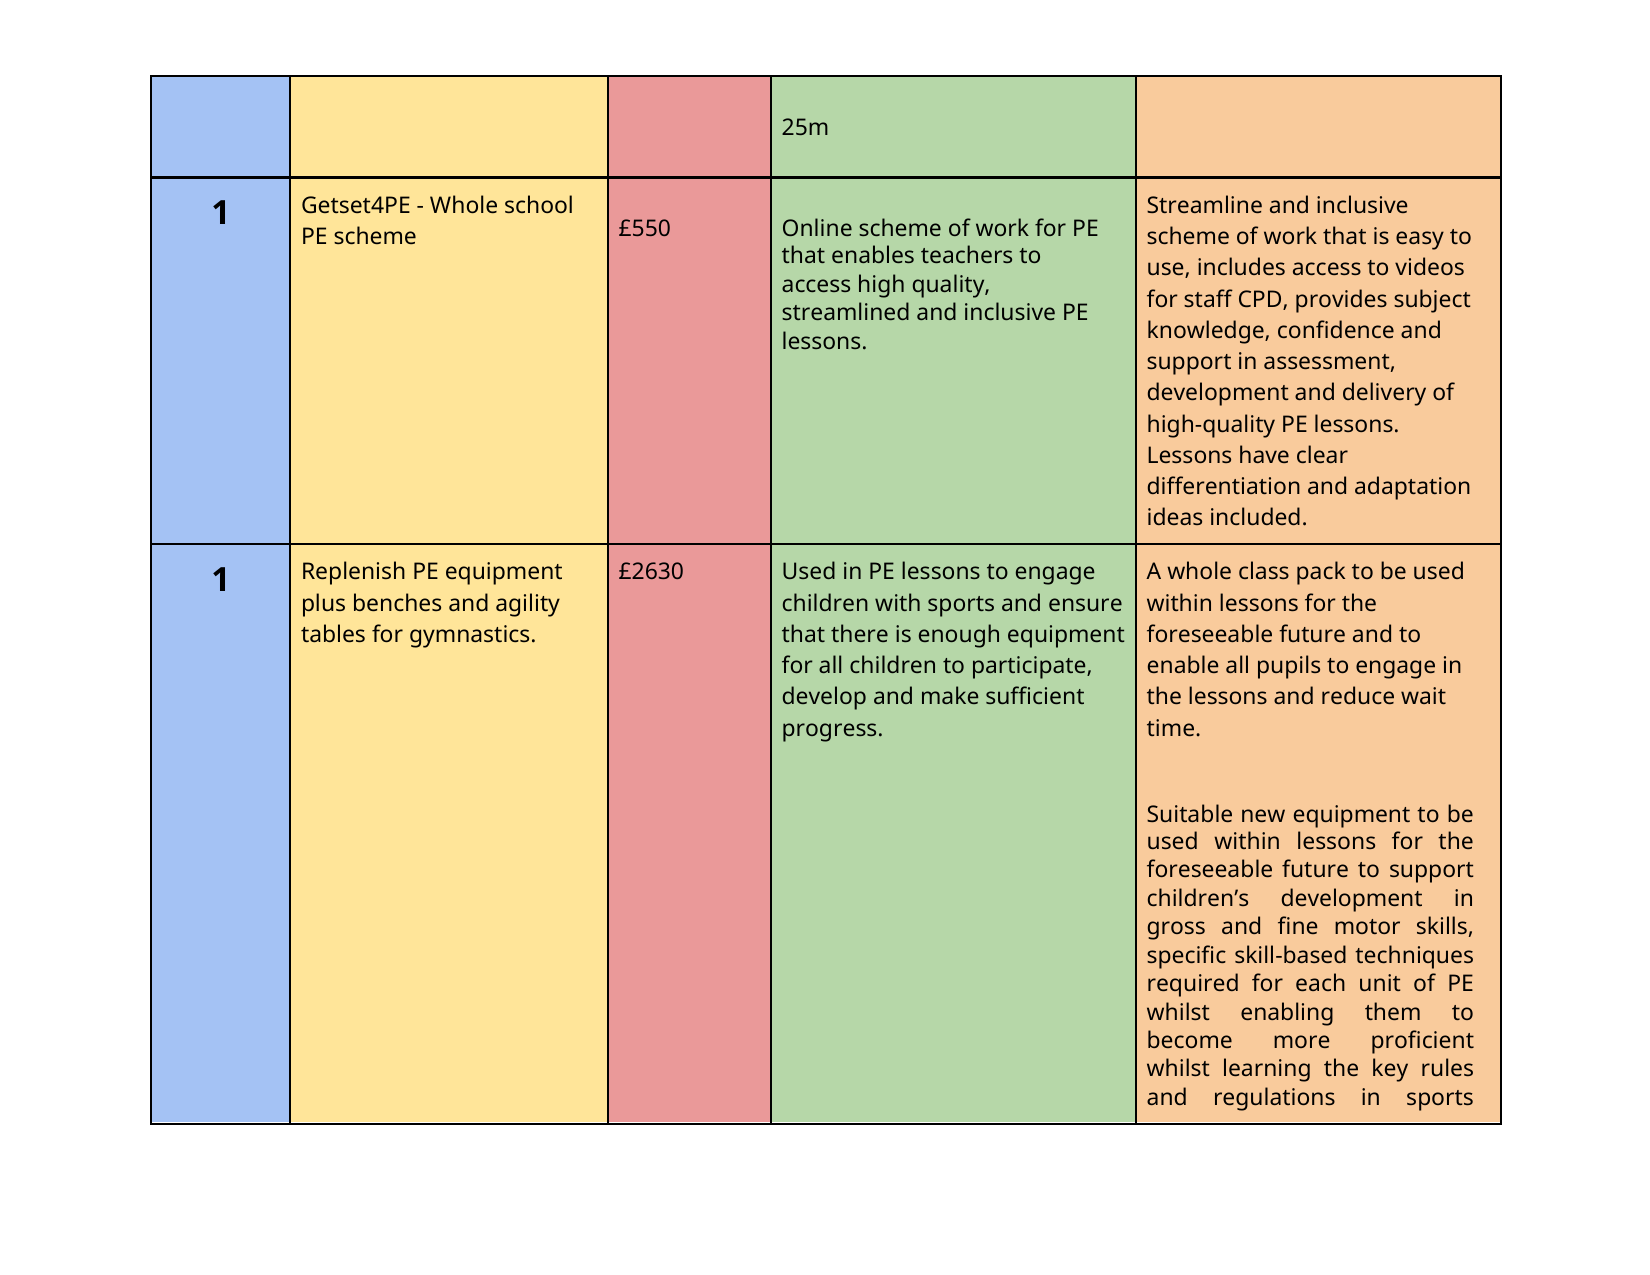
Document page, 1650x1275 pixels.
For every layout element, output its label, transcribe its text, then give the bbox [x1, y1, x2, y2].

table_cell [1137, 77, 1500, 176]
table_cell Streamline and inclusive scheme of work that is easy to use, includes access to videos for staff CPD, provides subject knowledge, confidence and support in assessment, development and delivery of high-quality PE lessons. Lessons have clear differentiation and adaptation ideas included. [1137, 179, 1500, 543]
table_cell 2 [152, 77, 289, 176]
table_cell Getset4PE - Whole school PE scheme [291, 179, 607, 543]
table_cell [772, 545, 1135, 1122]
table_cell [1137, 545, 1500, 1122]
table_cell £7,800 [609, 77, 770, 176]
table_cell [291, 545, 607, 1122]
table_cell £2630 [609, 545, 770, 1122]
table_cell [772, 77, 1135, 176]
table_cell 1 [152, 545, 289, 1122]
table_cell 1 [152, 179, 289, 543]
table_cell Online scheme of work for PE that enables teachers to access high quality, streamlined and inclusive PE lessons. [772, 179, 1135, 543]
table_cell £550 [609, 179, 770, 543]
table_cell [291, 77, 607, 176]
